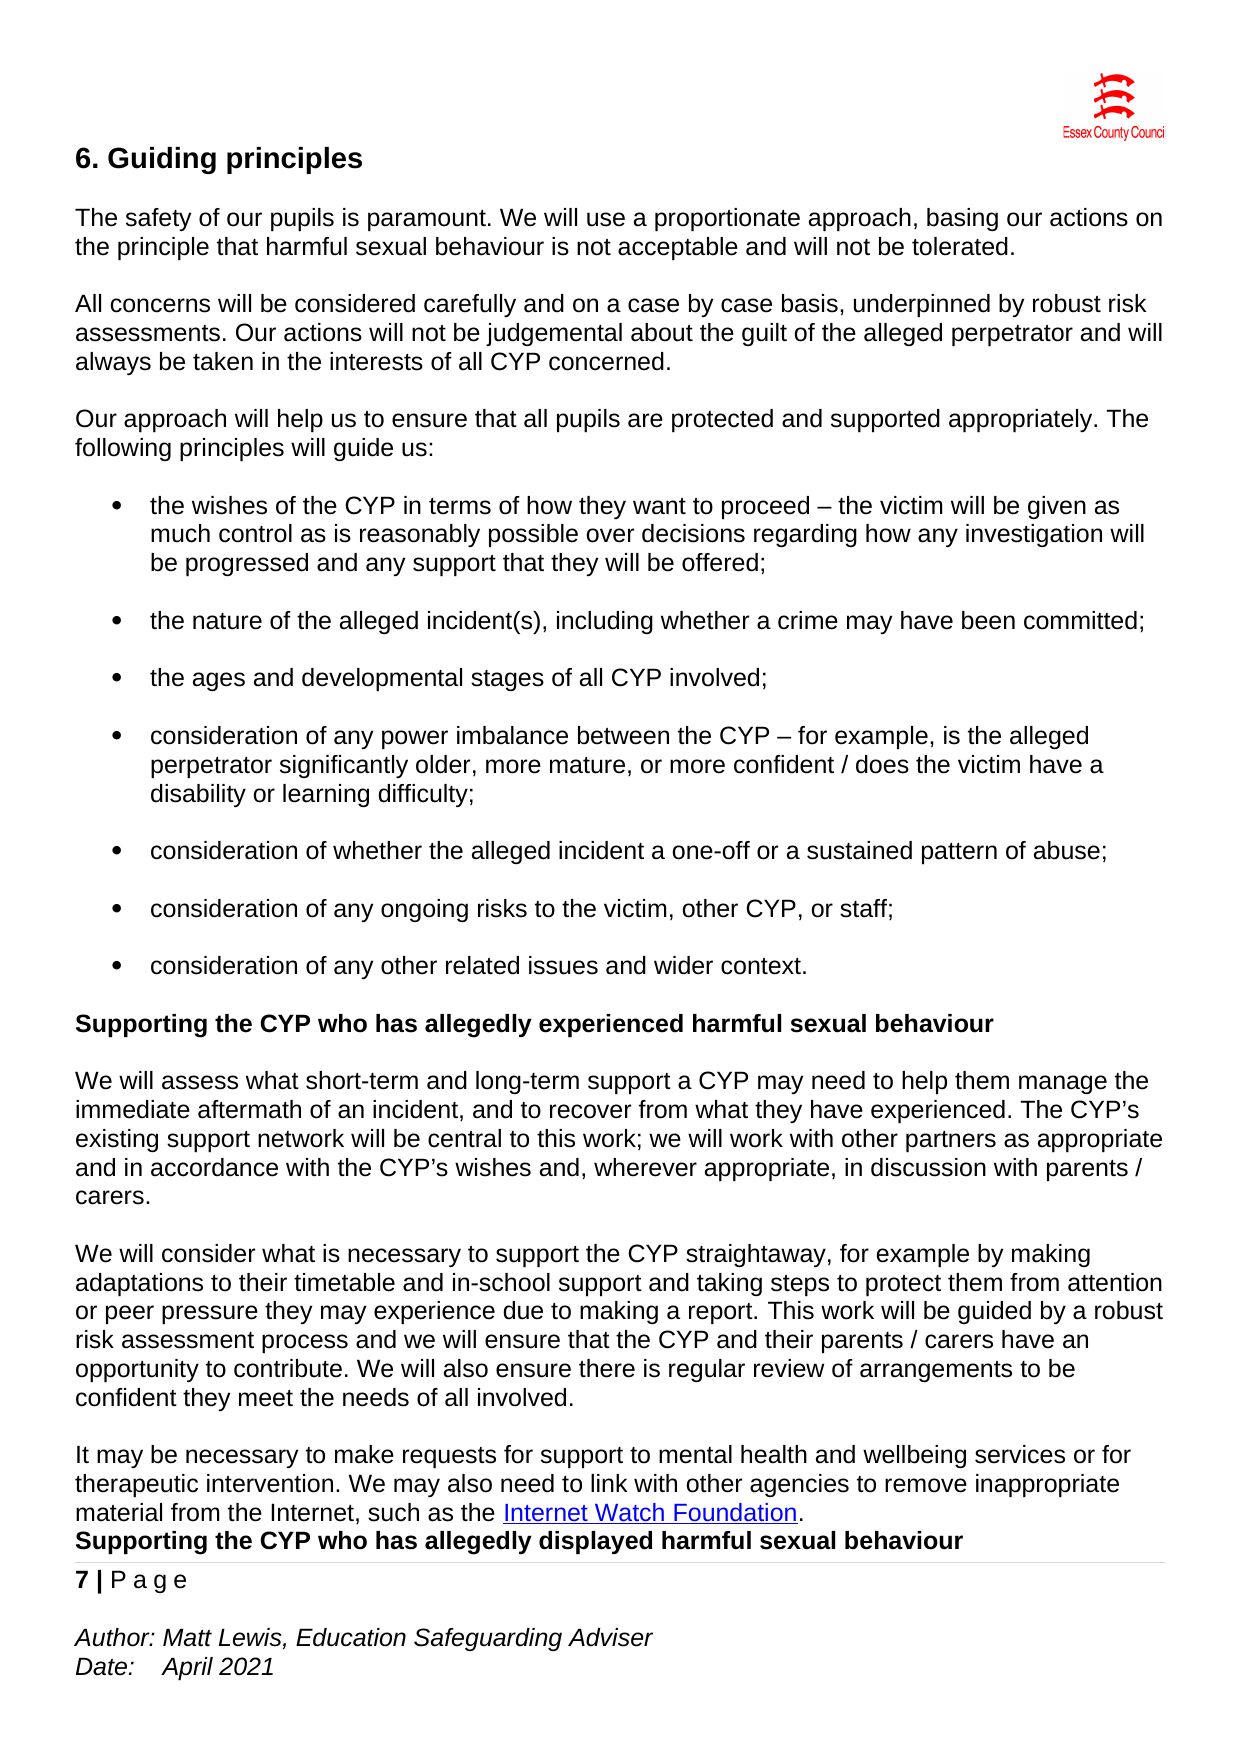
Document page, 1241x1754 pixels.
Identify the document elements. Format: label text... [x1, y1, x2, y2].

list consideration of whether the alleged incident a one-off or a sustained pattern of abuse; [112, 836, 1165, 865]
text We will assess what short-term and long-term support a CYP may need to help them manage the immediate aftermath of an incident, and to recover from what they have experienced. The CYP’s existing support network will be central to this work; we will work with other partners as appropriate and in accordance with the CYP’s wishes and, wherever appropriate, in discussion with parents / carers. [75, 1066, 1165, 1210]
picture [1063, 73, 1166, 141]
text It may be necessary to make requests for support to mental health and wellbeing services or for therapeutic intervention. We may also need to link with other agencies to remove inappropriate material from the Internet, such as the Internet Watch Foundation. [75, 1440, 1165, 1526]
text Supporting the CYP who has allegedly displayed harmful sexual behaviour [75, 1526, 1165, 1555]
text We will consider what is necessary to support the CYP straightaway, for example by making adaptations to their timetable and in-school support and taking steps to protect them from attention or peer pressure they may experience due to making a report. This work will be guided by a robust risk assessment process and we will ensure that the CYP and their parents / carers have an opportunity to contribute. We will also ensure there is regular review of arrangements to be confident they meet the needs of all involved. [75, 1239, 1165, 1411]
list the nature of the alleged incident(s), including whether a crime may have been committed; [112, 606, 1165, 634]
list consideration of any ongoing risks to the victim, other CYP, or staff; [112, 894, 1165, 922]
subtitle 6. Guiding principles [75, 141, 1165, 174]
list consideration of any power imbalance between the CYP – for example, is the alleged perpetrator significantly older, more mature, or more confident / does the victim have a disability or learning difficulty; [112, 721, 1165, 807]
list the wishes of the CYP in terms of how they want to proceed – the victim will be given as much control as is reasonably possible over decisions regarding how any investigation will be progressed and any support that they will be offered; [112, 491, 1165, 577]
text All concerns will be considered carefully and on a case by case basis, underpinned by robust risk assessments. Our actions will not be judgemental about the guilt of the alleged perpetrator and will always be taken in the interests of all CYP concerned. [75, 289, 1165, 376]
text Our approach will help us to ensure that all pupils are protected and supported appropriately. The following principles will guide us: [75, 404, 1165, 462]
list the ages and developmental stages of all CYP involved; [112, 663, 1165, 692]
text Supporting the CYP who has allegedly experienced harmful sexual behaviour [75, 1009, 1165, 1038]
list consideration of any other related issues and wider context. [112, 951, 1165, 980]
text The safety of our pupils is paramount. We will use a proportionate approach, basing our actions on the principle that harmful sexual behaviour is not acceptable and will not be tolerated. [75, 203, 1165, 261]
